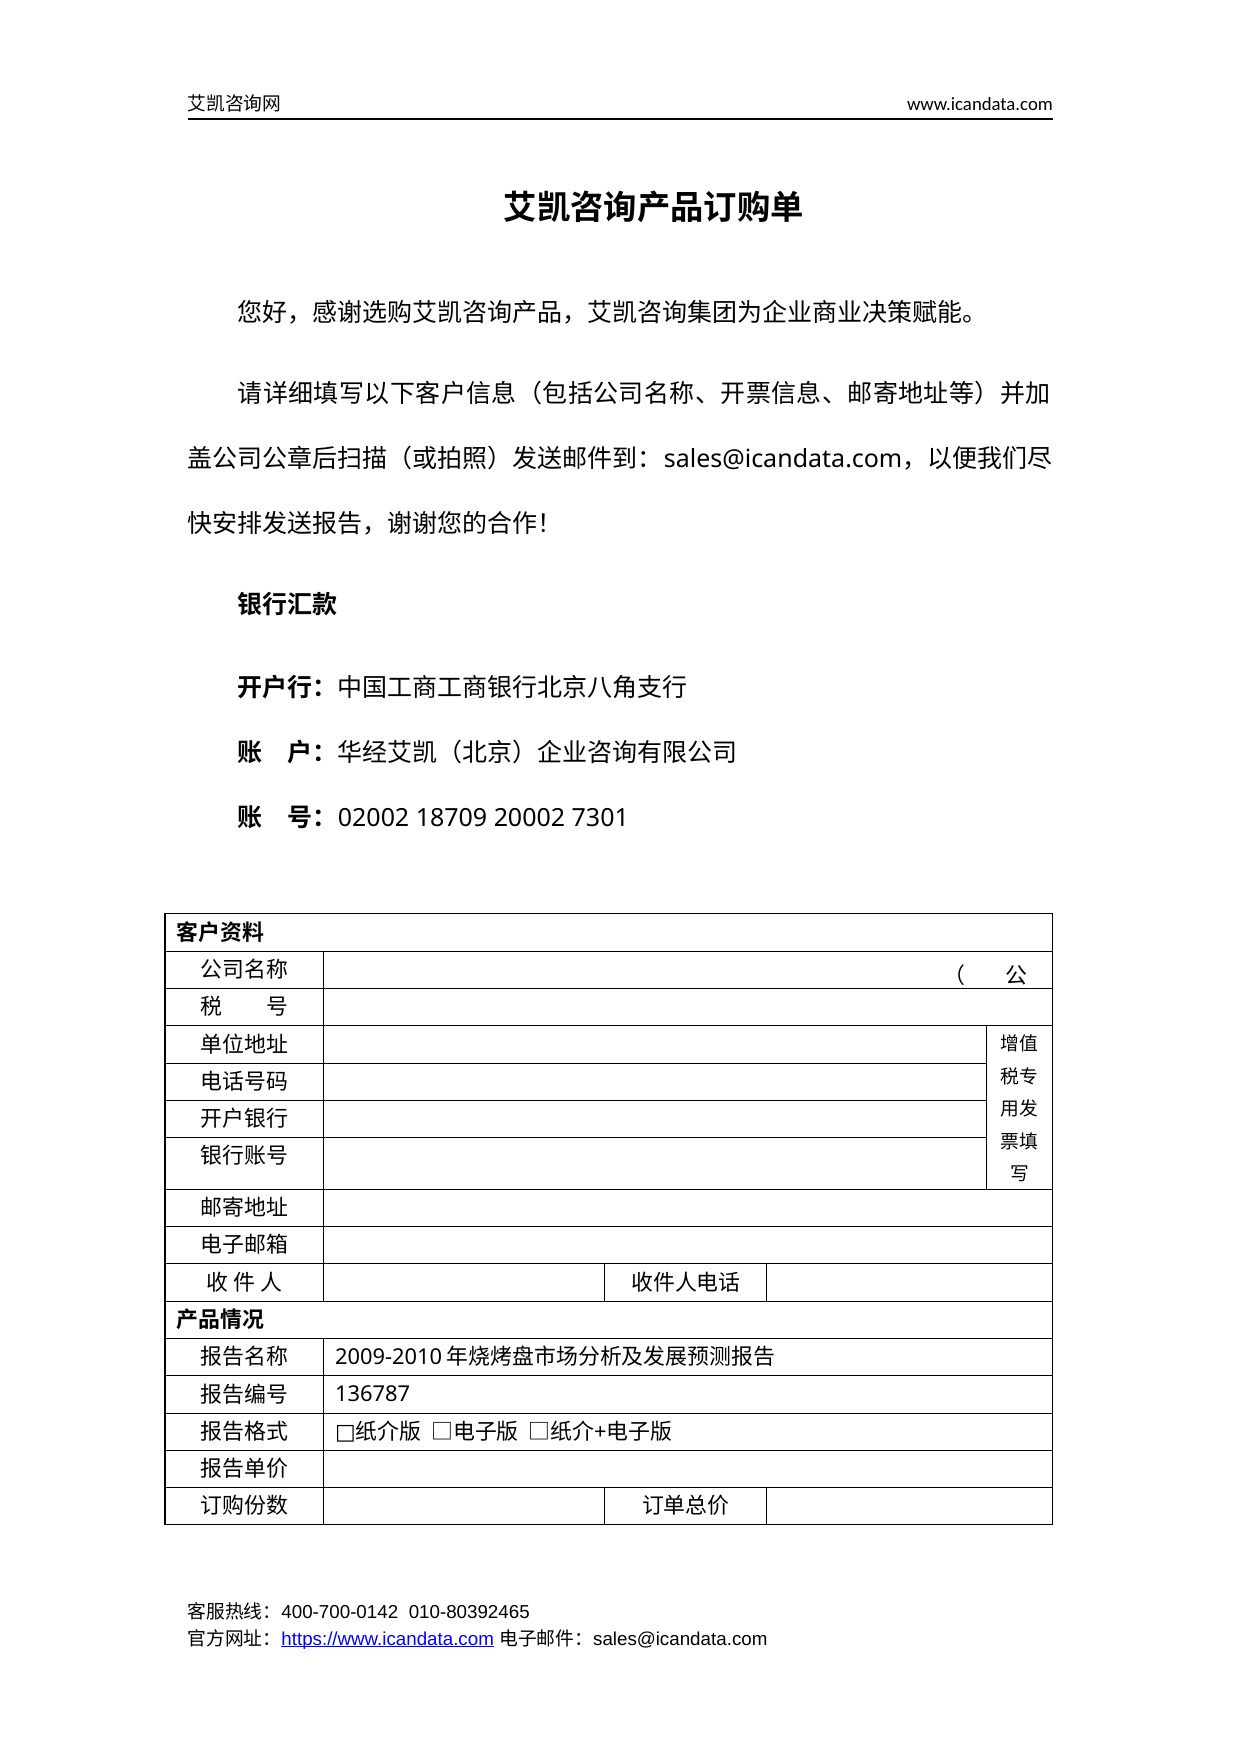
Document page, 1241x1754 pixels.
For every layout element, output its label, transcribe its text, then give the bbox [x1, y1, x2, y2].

table_cell 2009-2010年烧烤盘市场分析及发展预测报告 [324, 1339, 1052, 1375]
text 账 号：02002 18709 20002 7301 [187, 783, 1053, 848]
table_cell 订单总价 [605, 1488, 766, 1524]
table_cell 报告编号 [166, 1376, 323, 1412]
text 请详细填写以下客户信息（包括公司名称、开票信息、邮寄地址等）并加盖公司公章后扫描（或拍照）发送邮件到：sales@icandata.com，以便我们尽快安排发送报告，谢谢您的合作！ [187, 359, 1053, 554]
table_cell [324, 1101, 986, 1137]
table_cell 开户银行 [166, 1101, 323, 1137]
table_cell 电话号码 [166, 1064, 323, 1100]
table_header 客户资料 [166, 914, 1052, 951]
table_cell [324, 1190, 1052, 1226]
text 银行汇款 [187, 570, 1053, 635]
table_cell 单位地址 [166, 1026, 323, 1062]
table_cell [324, 989, 1052, 1025]
table_cell 公司名称 [166, 952, 323, 988]
text 您好，感谢选购艾凯咨询产品，艾凯咨询集团为企业商业决策赋能。 [187, 278, 1053, 343]
table_cell 收 件 人 [166, 1264, 323, 1301]
table_cell [767, 1488, 1052, 1524]
table_cell 收件人电话 [605, 1264, 766, 1301]
table_cell [767, 1264, 1052, 1301]
table_cell 报告名称 [166, 1339, 323, 1375]
table_cell 增值税专用发票填写 [987, 1026, 1052, 1189]
table_cell 报告格式 [166, 1414, 323, 1450]
table_cell [324, 1064, 986, 1100]
table_cell 银行账号 [166, 1138, 323, 1189]
table_cell [324, 1138, 986, 1189]
table_cell [324, 1264, 604, 1301]
table_cell [324, 1488, 604, 1524]
table_cell 税 号 [166, 989, 323, 1025]
table_cell 136787 [324, 1376, 1052, 1412]
text 账 户：华经艾凯（北京）企业咨询有限公司 [187, 718, 1053, 783]
text 艾凯咨询产品订购单 [187, 172, 1053, 237]
table_cell [324, 1451, 1052, 1487]
table_cell [324, 952, 1052, 988]
table_cell [324, 1026, 986, 1062]
table_cell 报告单价 [166, 1451, 323, 1487]
table_cell 电子邮箱 [166, 1227, 323, 1263]
table_cell 订购份数 [166, 1488, 323, 1524]
text 开户行：中国工商工商银行北京八角支行 [187, 653, 1053, 718]
table_cell □纸介版 □电子版 □纸介+电子版 [324, 1414, 1052, 1450]
table_cell 产品情况 [166, 1302, 1052, 1338]
table_cell 邮寄地址 [166, 1190, 323, 1226]
table_cell [324, 1227, 1052, 1263]
